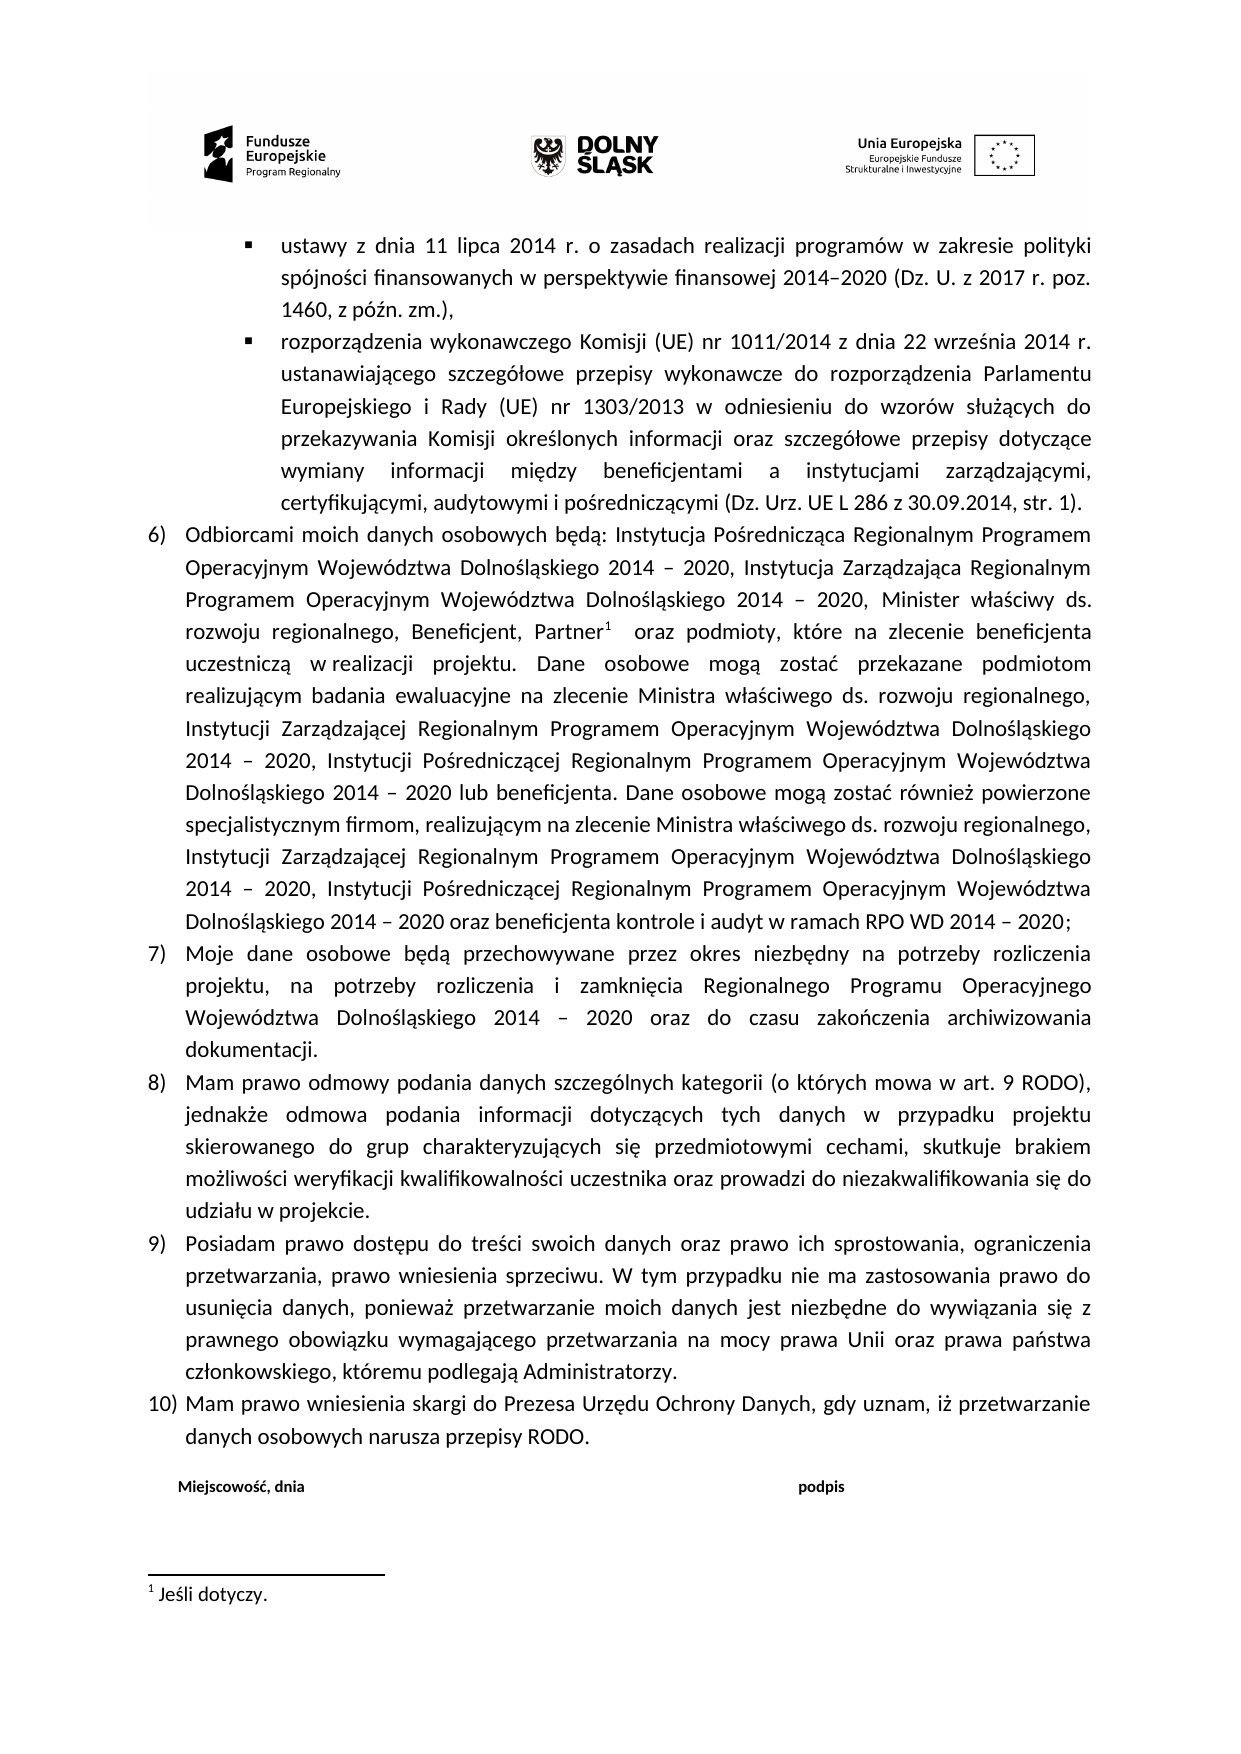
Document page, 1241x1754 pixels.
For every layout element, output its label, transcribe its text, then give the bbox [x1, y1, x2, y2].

list Mam prawo odmowy podania danych szczególnych kategorii (o których mowa w art. 9 RODO), jednakże odmowa podania informacji dotyczących tych danych w przypadku projektu skierowanego do grup charakteryzujących się przedmiotowymi cechami, skutkuje brakiem możliwości weryfikacji kwalifikowalności uczestnika oraz prowadzi do niezakwalifikowania się do udziału w projekcie. [148, 1068, 1093, 1224]
list Odbiorcami moich danych osobowych będą: Instytucja Pośrednicząca Regionalnym Programem Operacyjnym Województwa Dolnośląskiego 2014 – 2020, Instytucja Zarządzająca Regionalnym Programem Operacyjnym Województwa Dolnośląskiego 2014 – 2020, Minister właściwy ds. rozwoju regionalnego, Beneficjent, Partner oraz podmioty, które na zlecenie beneficjenta uczestniczą w realizacji projektu. Dane osobowe mogą zostać przekazane podmiotom realizującym badania ewaluacyjne na zlecenie Ministra właściwego ds. rozwoju regionalnego, Instytucji Zarządzającej Regionalnym Programem Operacyjnym Województwa Dolnośląskiego 2014 – 2020, Instytucji Pośredniczącej Regionalnym Programem Operacyjnym Województwa Dolnośląskiego 2014 – 2020 lub beneficjenta. Dane osobowe mogą zostać również powierzone specjalistycznym firmom, realizującym na zlecenie Ministra właściwego ds. rozwoju regionalnego, Instytucji Zarządzającej Regionalnym Programem Operacyjnym Województwa Dolnośląskiego 2014 – 2020, Instytucji Pośredniczącej Regionalnym Programem Operacyjnym Województwa Dolnośląskiego 2014 – 2020 oraz beneficjenta kontrole i audyt w ramach RPO WD 2014 – 2020; [148, 521, 1093, 935]
list Mam prawo wniesienia skargi do Prezesa Urzędu Ochrony Danych, gdy uznam, iż przetwarzanie danych osobowych narusza przepisy RODO. [148, 1389, 1093, 1450]
picture [147, 73, 1092, 231]
list Posiadam prawo dostępu do treści swoich danych oraz prawo ich sprostowania, ograniczenia przetwarzania, prawo wniesienia sprzeciwu. W tym przypadku nie ma zastosowania prawo do usunięcia danych, ponieważ przetwarzanie moich danych jest niezbędne do wywiązania się z prawnego obowiązku wymagającego przetwarzania na mocy prawa Unii oraz prawa państwa członkowskiego, któremu podlegają Administratorzy. [148, 1229, 1093, 1385]
list rozporządzenia wykonawczego Komisji (UE) nr 1011/2014 z dnia 22 września 2014 r. ustanawiającego szczegółowe przepisy wykonawcze do rozporządzenia Parlamentu Europejskiego i Rady (UE) nr 1303/2013 w odniesieniu do wzorów służących do przekazywania Komisji określonych informacji oraz szczegółowe przepisy dotyczące wymiany informacji między beneficjentami a instytucjami zarządzającymi, certyfikującymi, audytowymi i pośredniczącymi (Dz. Urz. UE L 286 z 30.09.2014, str. 1). [243, 327, 1093, 516]
list Moje dane osobowe będą przechowywane przez okres niezbędny na potrzeby rozliczenia projektu, na potrzeby rozliczenia i zamknięcia Regionalnego Programu Operacyjnego Województwa Dolnośląskiego 2014 – 2020 oraz do czasu zakończenia archiwizowania dokumentacji. [148, 939, 1093, 1063]
text Miejscowość, dnia podpis [178, 1476, 1093, 1497]
list ustawy z dnia 11 lipca 2014 r. o zasadach realizacji programów w zakresie polityki spójności finansowanych w perspektywie finansowej 2014–2020 (Dz. U. z 2017 r. poz. 1460, z późn. zm.), [243, 231, 1093, 323]
